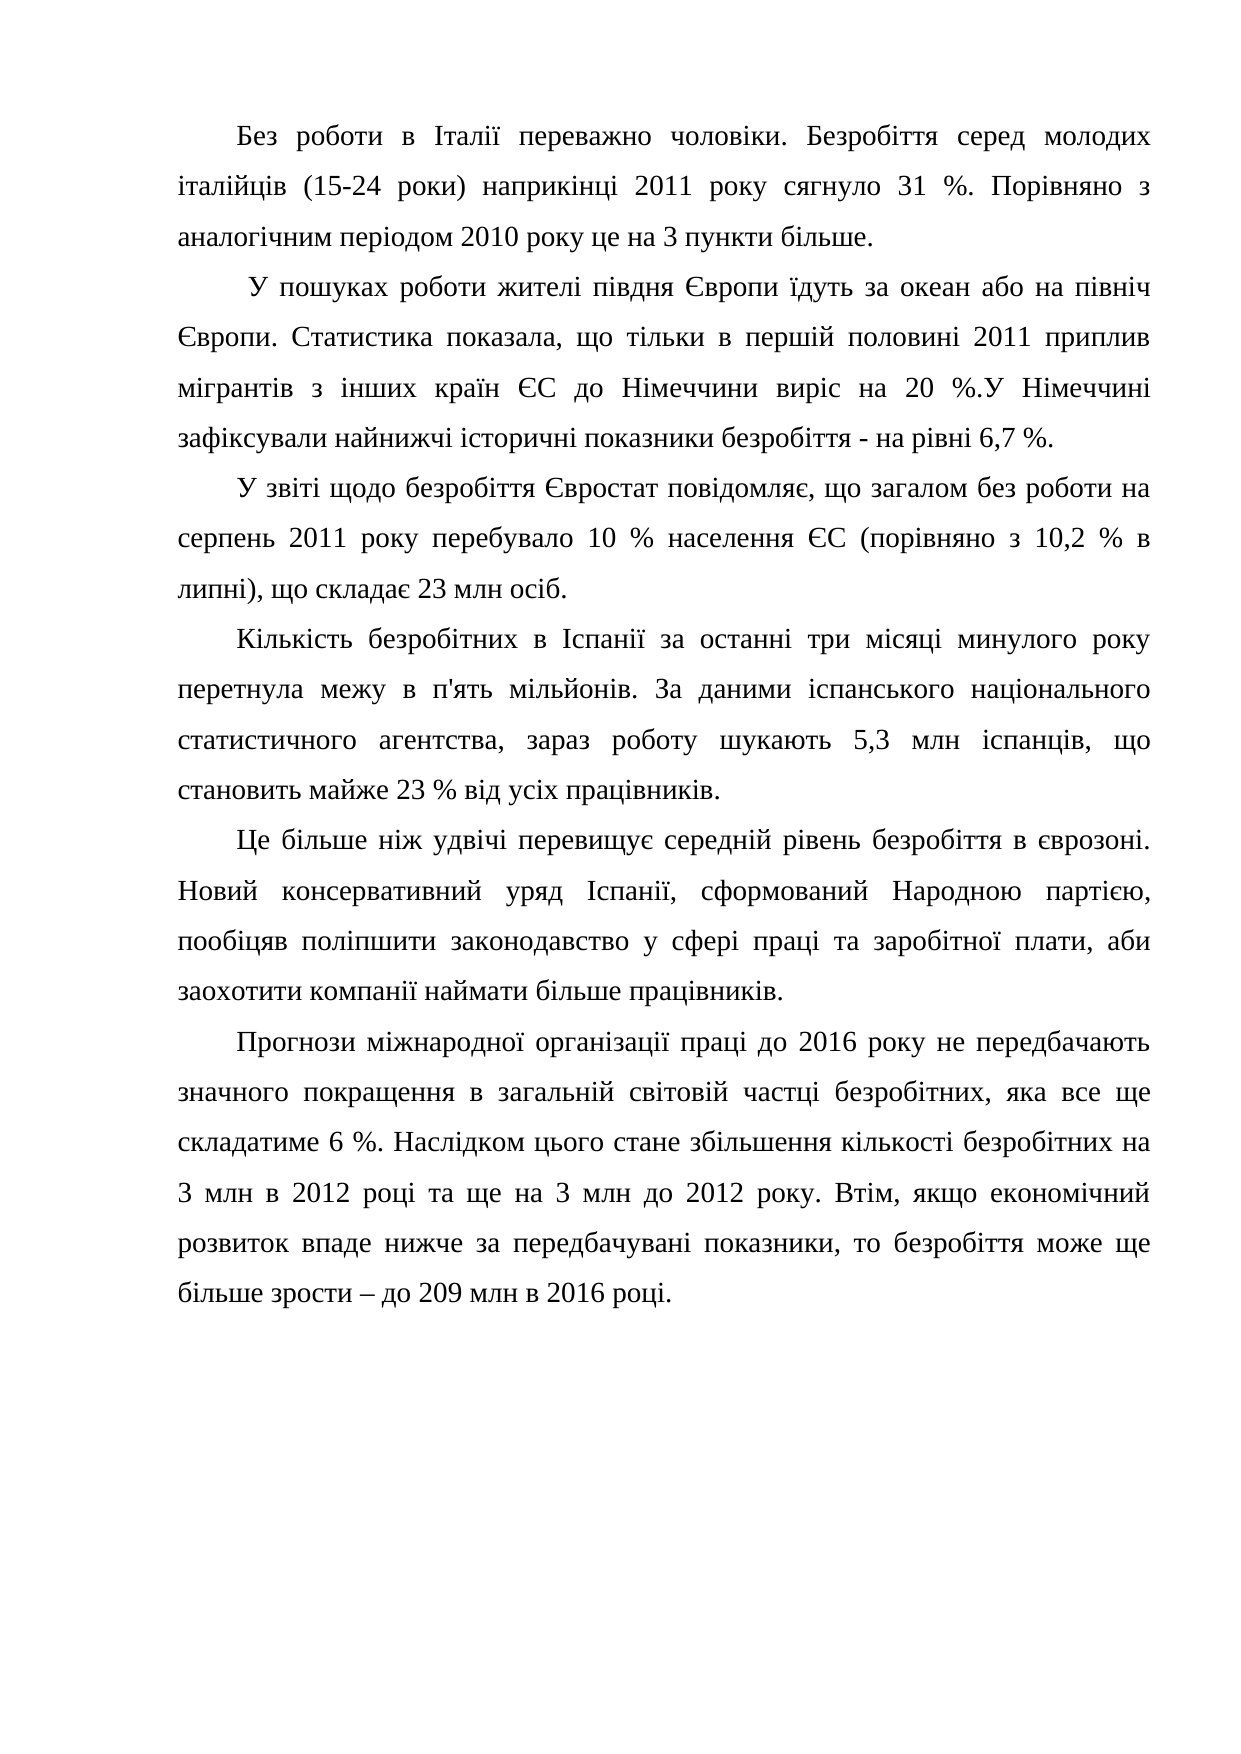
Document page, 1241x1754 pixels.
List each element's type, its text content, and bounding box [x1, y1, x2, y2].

text Кількість безробітних в Іспанії за останні три місяці минулого року перетнула межу в п'ять мільйонів. За даними іспанського національного статистичного агентства, зараз роботу шукають 5,3 млн іспанців, що становить майже 23 % від усіх працівників. [177, 621, 1152, 806]
text У пошуках роботи жителі півдня Європи їдуть за океан або на північ Європи. Статистика показала, що тільки в першій половині 2011 приплив мігрантів з інших країн ЄС до Німеччини виріс на 20 %.У Німеччині зафіксували найнижчі історичні показники безробіття - на рівні 6,7 %. [177, 269, 1152, 453]
text Без роботи в Італії переважно чоловіки. Безробіття серед молодих італійців (15-24 роки) наприкінці 2011 року сягнуло 31 %. Порівняно з аналогічним періодом 2010 року це на 3 пункти більше. [177, 118, 1152, 252]
text Прогнози міжнародної організації праці до 2016 року не передбачають значного покращення в загальній світовій частці безробітних, яка все ще складатиме 6 %. Наслідком цього стане збільшення кількості безробітних на 3 млн в 2012 році та ще на 3 млн до 2012 року. Втім, якщо економічний розвиток впаде нижче за передбачувані показники, то безробіття може ще більше зрости – до 209 млн в 2016 році. [177, 1024, 1152, 1309]
text У звіті щодо безробіття Євростат повідомляє, що загалом без роботи на серпень 2011 року перебувало 10 % населення ЄС (порівняно з 10,2 % в липні), що складає 23 млн осіб. [177, 470, 1152, 604]
text Це більше ніж удвічі перевищує середній рівень безробіття в єврозоні. Новий консервативний уряд Іспанії, сформований Народною партією, пообіцяв поліпшити законодавство у сфері праці та заробітної плати, аби заохотити компанії наймати більше працівників. [177, 822, 1152, 1007]
